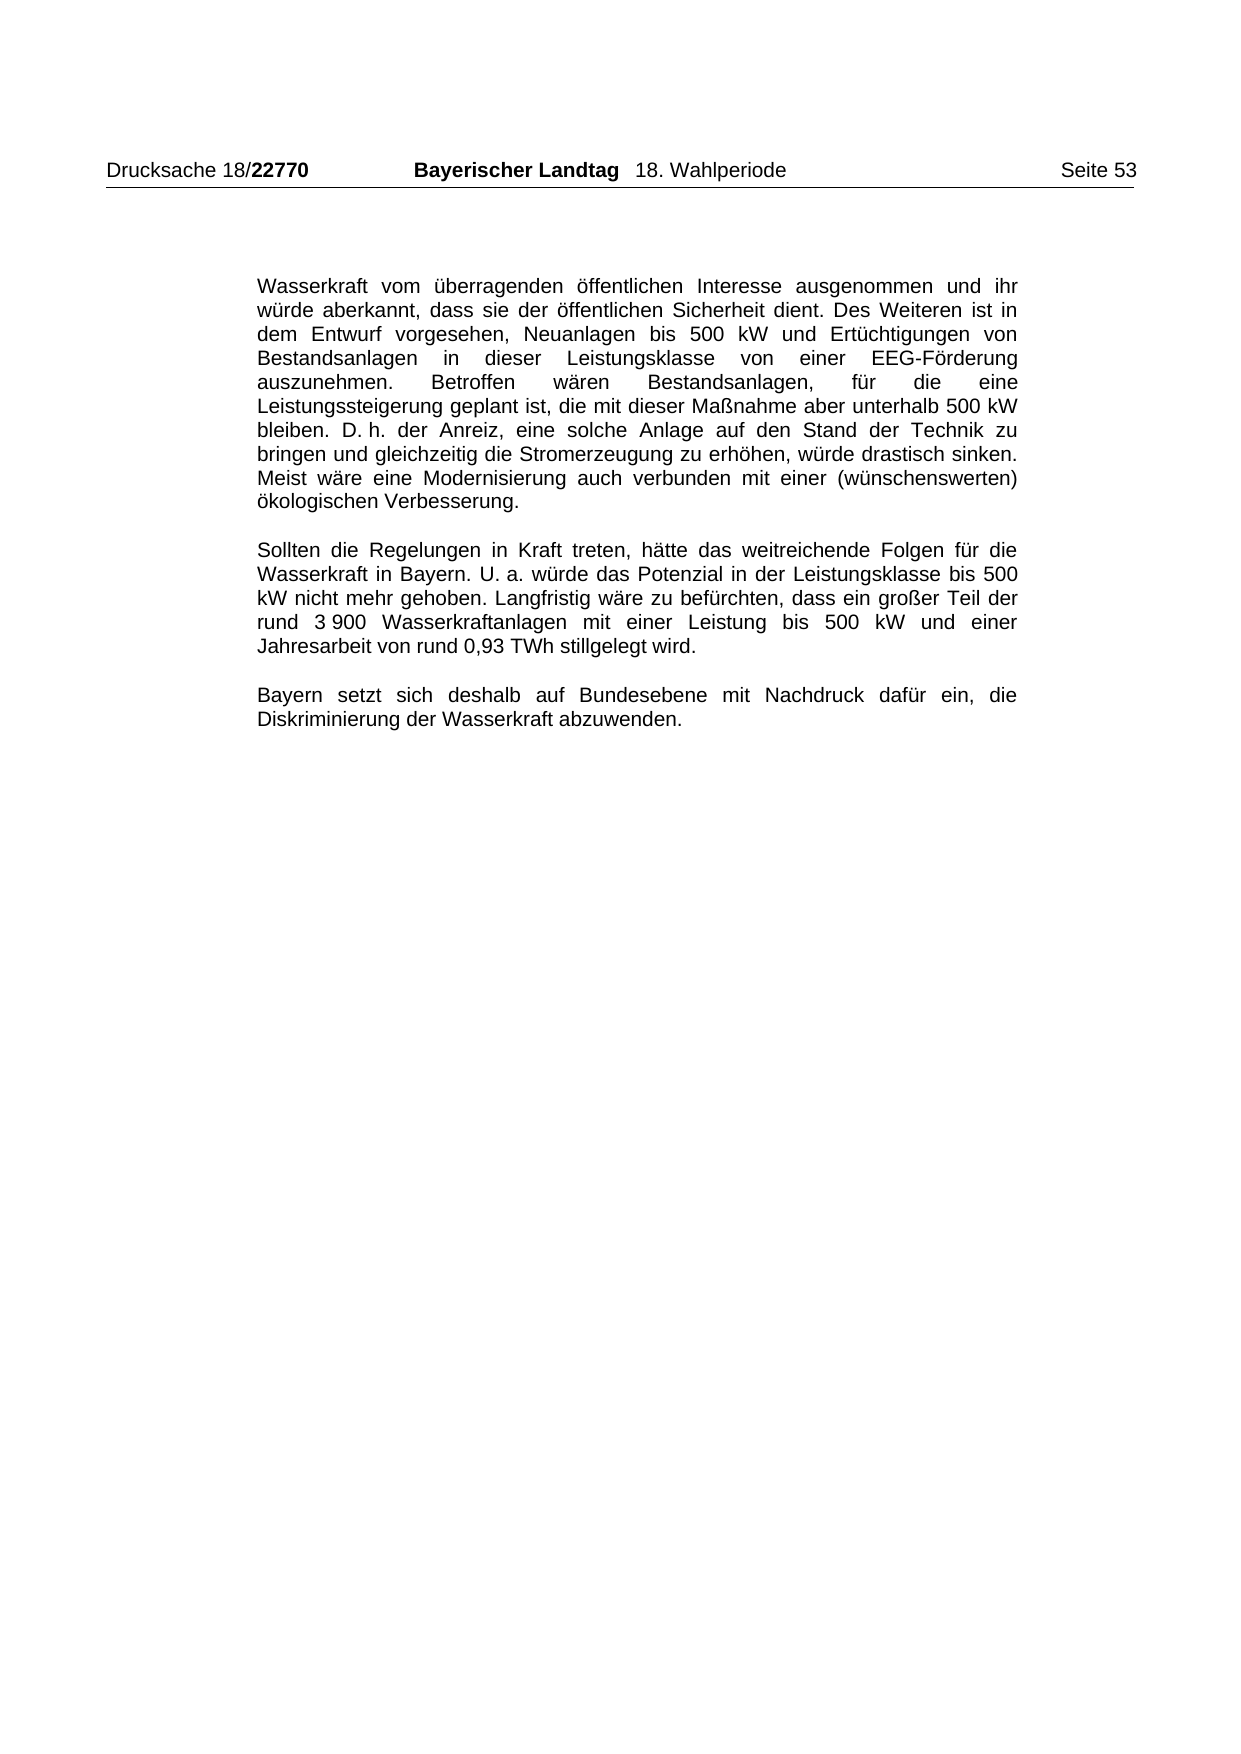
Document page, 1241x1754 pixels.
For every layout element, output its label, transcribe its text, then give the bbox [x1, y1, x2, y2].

text Sollten die Regelungen in Kraft treten, hätte das weitreichende Folgen für die Wasserkraft in Bayern. U. a. würde das Potenzial in der Leistungsklasse bis 500 kW nicht mehr gehoben. Langfristig wäre zu befürchten, dass ein großer Teil der rund 3 900 Wasserkraftanlagen mit einer Leistung bis 500 kW und einer Jahresarbeit von rund 0,93 TWh stillgelegt wird. [257, 538, 1019, 658]
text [257, 274, 1019, 513]
text Bayern setzt sich deshalb auf Bundesebene mit Nachdruck dafür ein, die Diskriminierung der Wasserkraft abzuwenden. [257, 683, 1019, 731]
